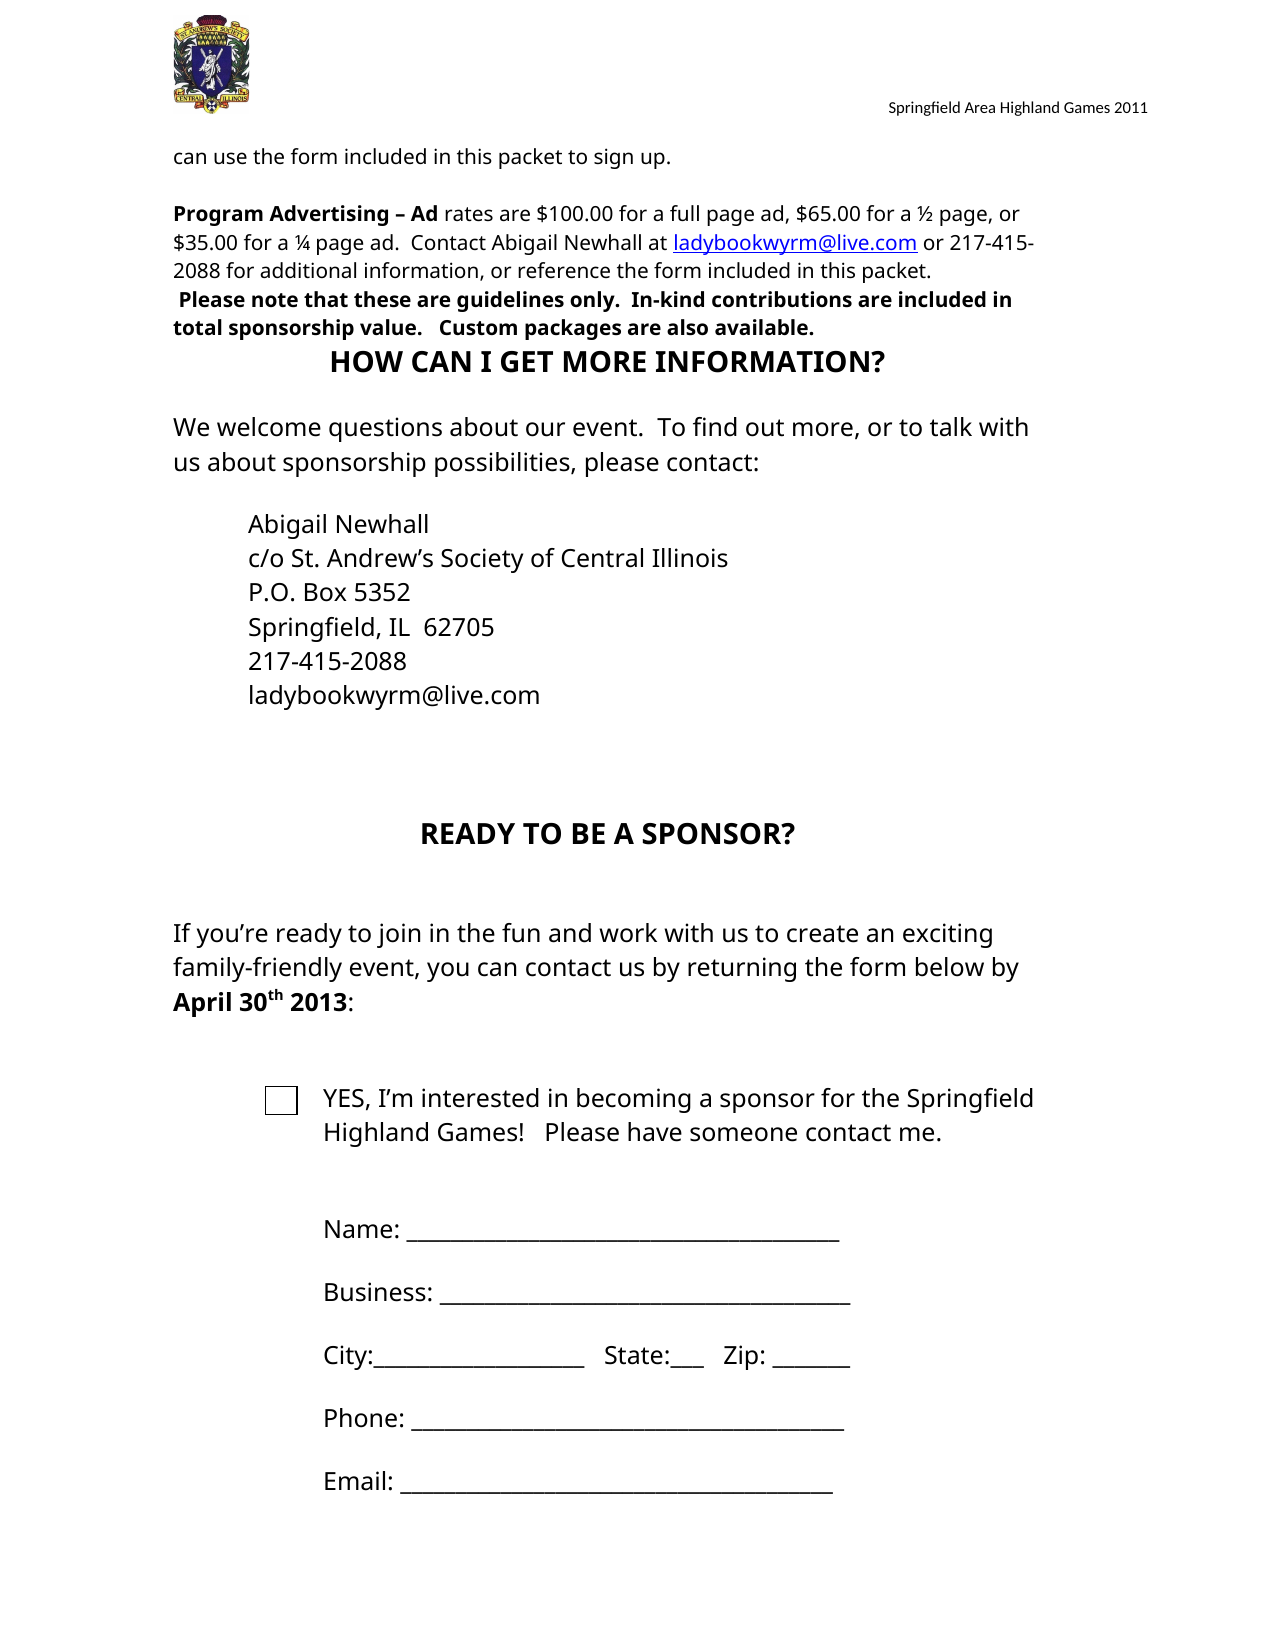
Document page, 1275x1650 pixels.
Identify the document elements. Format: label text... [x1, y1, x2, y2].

text READY TO BE A SPONSOR? [173, 813, 1042, 853]
text We welcome questions about our event. To find out more, or to talk with us about sponsorship possibilities, please contact: [173, 410, 1042, 478]
text Email: _______________________________________ [323, 1463, 1042, 1497]
text Business: _____________________________________ [323, 1275, 1042, 1309]
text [173, 142, 1042, 171]
text 217-415-2088 [173, 643, 1042, 677]
text Phone: _______________________________________ [323, 1400, 1042, 1434]
text City:___________________ State:___ Zip: _______ [323, 1338, 1042, 1372]
text P.O. Box 5352 [173, 575, 1042, 609]
text ladybookwyrm@live.com [173, 677, 1042, 711]
picture [172, 15, 250, 114]
text Please note that these are guidelines only. In-kind contributions are included in total sponsorship value. Custom packages are also available. [173, 285, 1042, 342]
text Name: _______________________________________ [323, 1212, 1042, 1246]
text c/o St. Andrew’s Society of Central Illinois [173, 541, 1042, 575]
text Springfield, IL 62705 [173, 609, 1042, 643]
text YES, I’m interested in becoming a sponsor for the Springfield Highland Games! Please have someone contact me. [323, 1081, 1042, 1149]
text Abigail Newhall [173, 507, 1042, 541]
text HOW CAN I GET MORE INFORMATION? [173, 342, 1042, 381]
text Program Advertising – Ad rates are $100.00 for a full page ad, $65.00 for a ½ page, or $35.00 for a ¼ page ad. Contact Abigail Newhall at ladybookwyrm@live.com or 217-415-2088 for additional information, or reference the form included in this packet. [173, 199, 1042, 285]
text If you’re ready to join in the fun and work with us to create an exciting family-friendly event, you can contact us by returning the form below by April 30th 2013: [173, 916, 1042, 1018]
